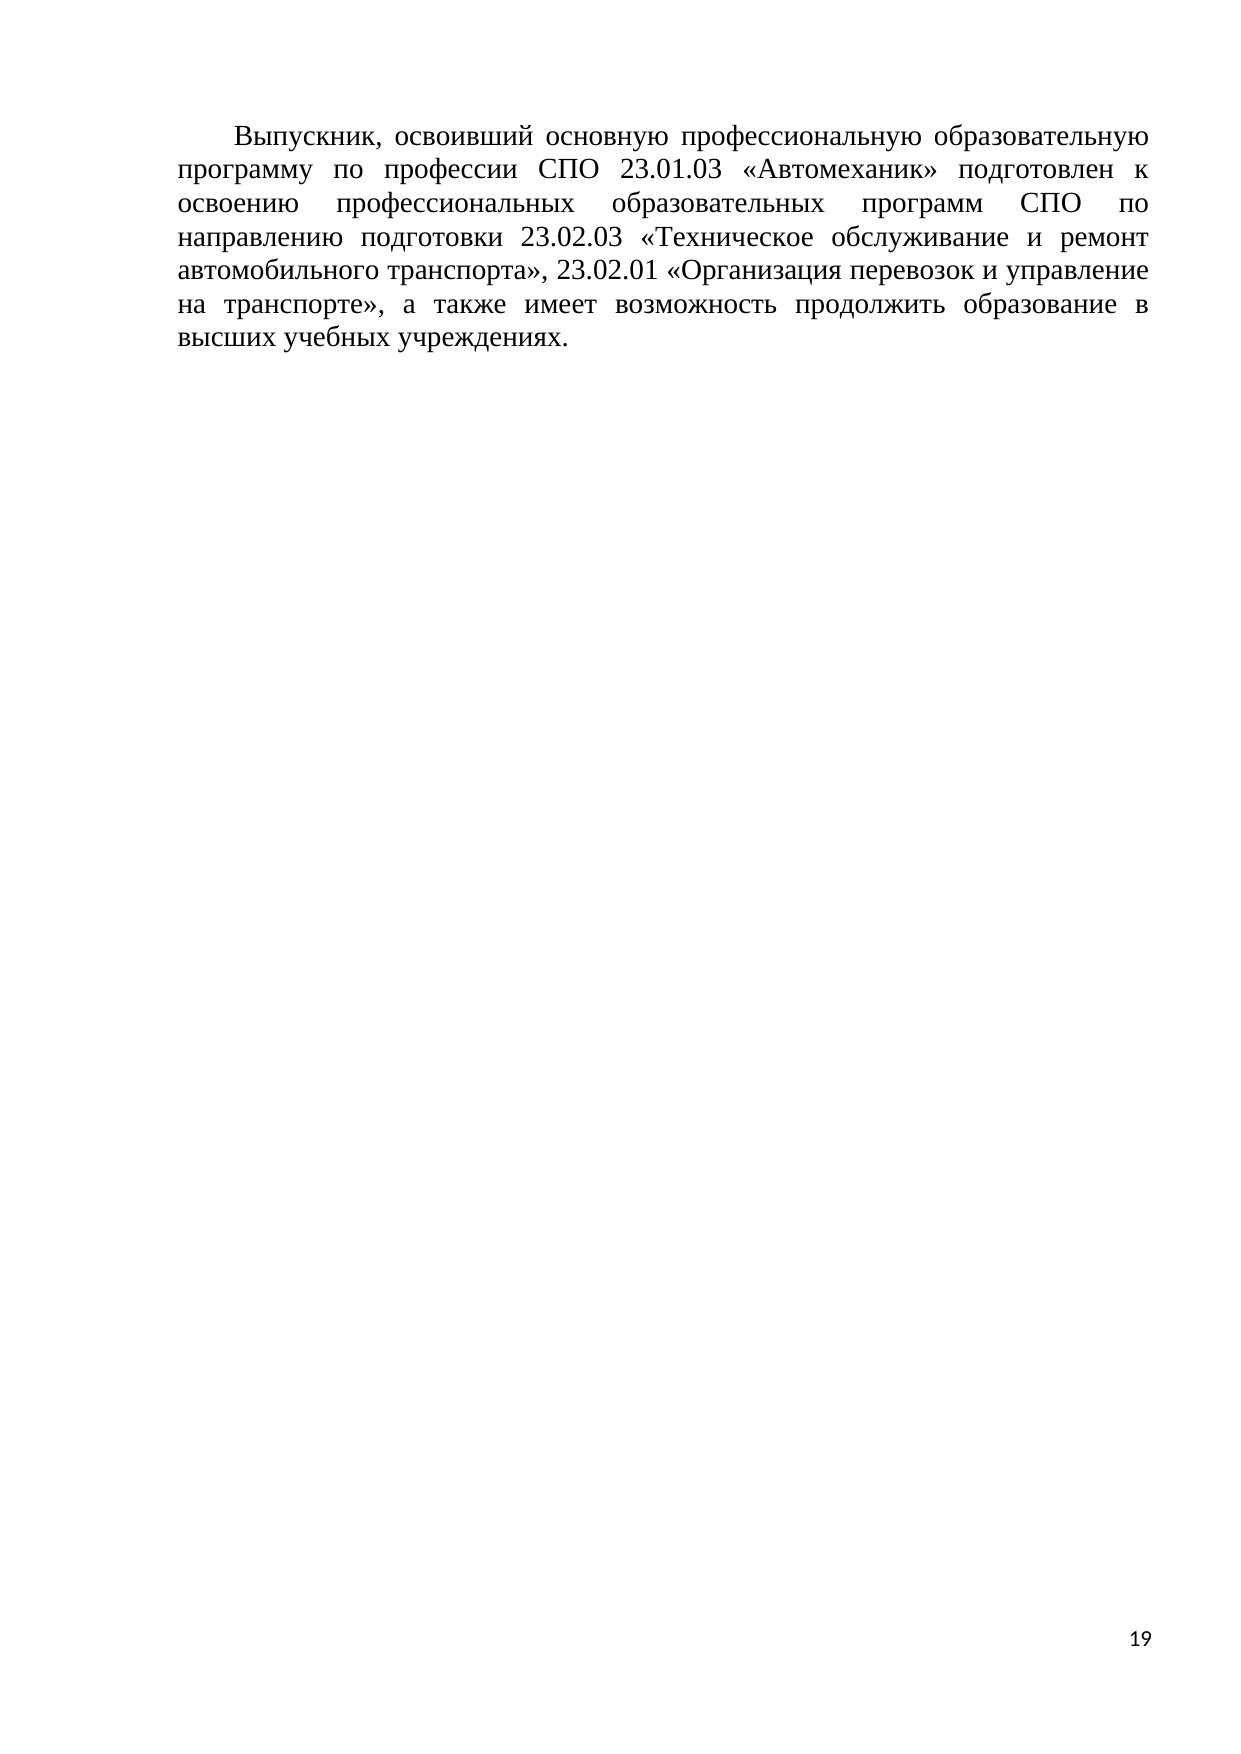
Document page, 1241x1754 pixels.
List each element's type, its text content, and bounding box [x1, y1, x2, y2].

text Выпускник, освоивший основную профессиональную образовательную программу по профессии СПО 23.01.03 «Автомеханик» подготовлен к освоению профессиональных образовательных программ СПО по направлению подготовки 23.02.03 «Техническое обслуживание и ремонт автомобильного транспорта», 23.02.01 «Организация перевозок и управление на транспорте», а также имеет возможность продолжить образование в высших учебных учреждениях. [177, 118, 1149, 353]
